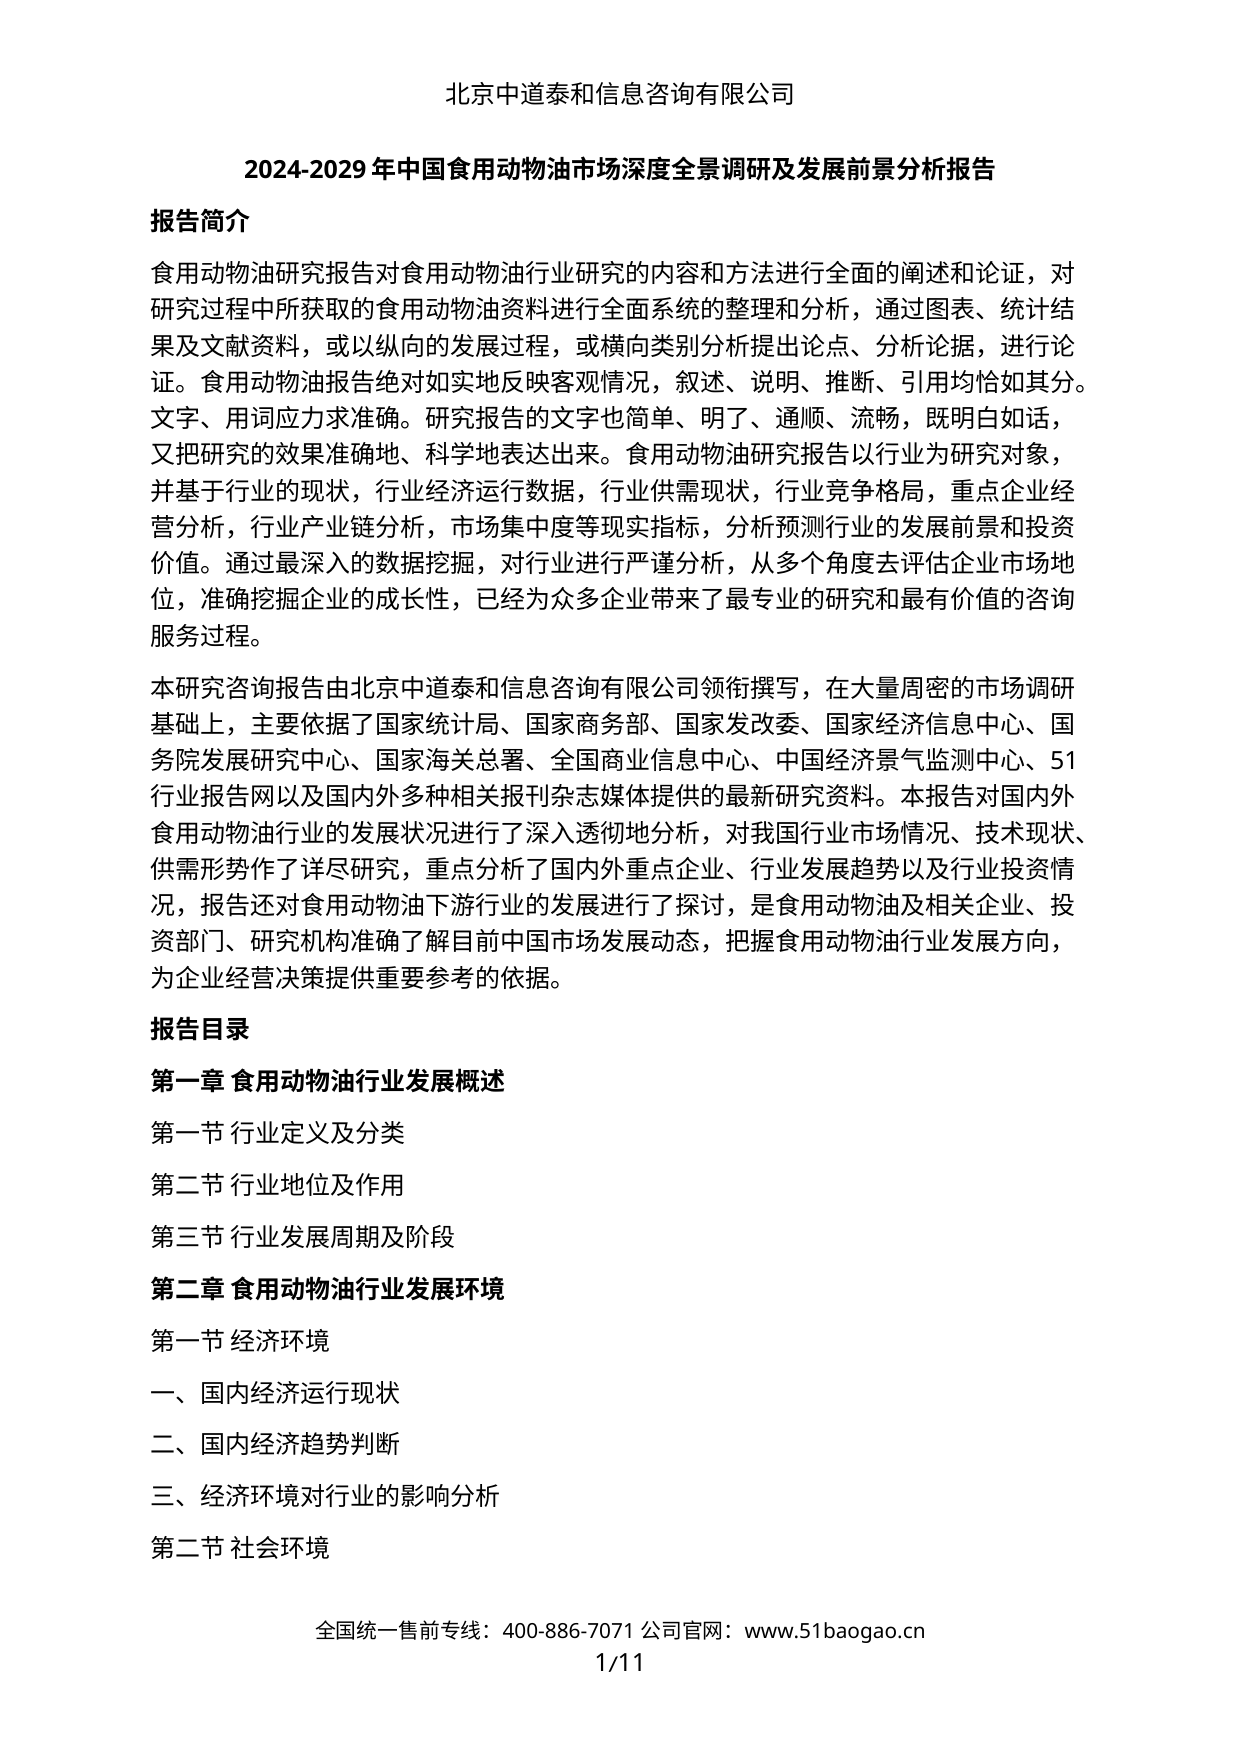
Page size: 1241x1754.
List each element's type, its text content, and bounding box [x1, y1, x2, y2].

text 第一节 经济环境 [150, 1321, 1090, 1357]
text 第一章 食用动物油行业发展概述 [150, 1062, 1090, 1098]
text 二、国内经济趋势判断 [150, 1425, 1090, 1461]
text 第二节 社会环境 [150, 1529, 1090, 1565]
text 第一节 行业定义及分类 [150, 1114, 1090, 1150]
text 第三节 行业发展周期及阶段 [150, 1217, 1090, 1254]
text 报告目录 [150, 1010, 1090, 1046]
text 一、国内经济运行现状 [150, 1373, 1090, 1409]
text 本研究咨询报告由北京中道泰和信息咨询有限公司领衔撰写，在大量周密的市场调研基础上，主要依据了国家统计局、国家商务部、国家发改委、国家经济信息中心、国务院发展研究中心、国家海关总署、全国商业信息中心、中国经济景气监测中心、51行业报告网以及国内外多种相关报刊杂志媒体提供的最新研究资料。本报告对国内外食用动物油行业的发展状况进行了深入透彻地分析，对我国行业市场情况、技术现状、供需形势作了详尽研究，重点分析了国内外重点企业、行业发展趋势以及行业投资情况，报告还对食用动物油下游行业的发展进行了探讨，是食用动物油及相关企业、投资部门、研究机构准确了解目前中国市场发展动态，把握食用动物油行业发展方向，为企业经营决策提供重要参考的依据。 [150, 668, 1090, 994]
text 报告简介 [150, 202, 1090, 238]
text 2024-2029年中国食用动物油市场深度全景调研及发展前景分析报告 [150, 150, 1090, 186]
text 第二节 行业地位及作用 [150, 1166, 1090, 1202]
text 三、经济环境对行业的影响分析 [150, 1477, 1090, 1513]
text 食用动物油研究报告对食用动物油行业研究的内容和方法进行全面的阐述和论证，对研究过程中所获取的食用动物油资料进行全面系统的整理和分析，通过图表、统计结果及文献资料，或以纵向的发展过程，或横向类别分析提出论点、分析论据，进行论证。食用动物油报告绝对如实地反映客观情况，叙述、说明、推断、引用均恰如其分。文字、用词应力求准确。研究报告的文字也简单、明了、通顺、流畅，既明白如话，又把研究的效果准确地、科学地表达出来。食用动物油研究报告以行业为研究对象，并基于行业的现状，行业经济运行数据，行业供需现状，行业竞争格局，重点企业经营分析，行业产业链分析，市场集中度等现实指标，分析预测行业的发展前景和投资价值。通过最深入的数据挖掘，对行业进行严谨分析，从多个角度去评估企业市场地位，准确挖掘企业的成长性，已经为众多企业带来了最专业的研究和最有价值的咨询服务过程。 [150, 254, 1090, 652]
text 第二章 食用动物油行业发展环境 [150, 1269, 1090, 1306]
